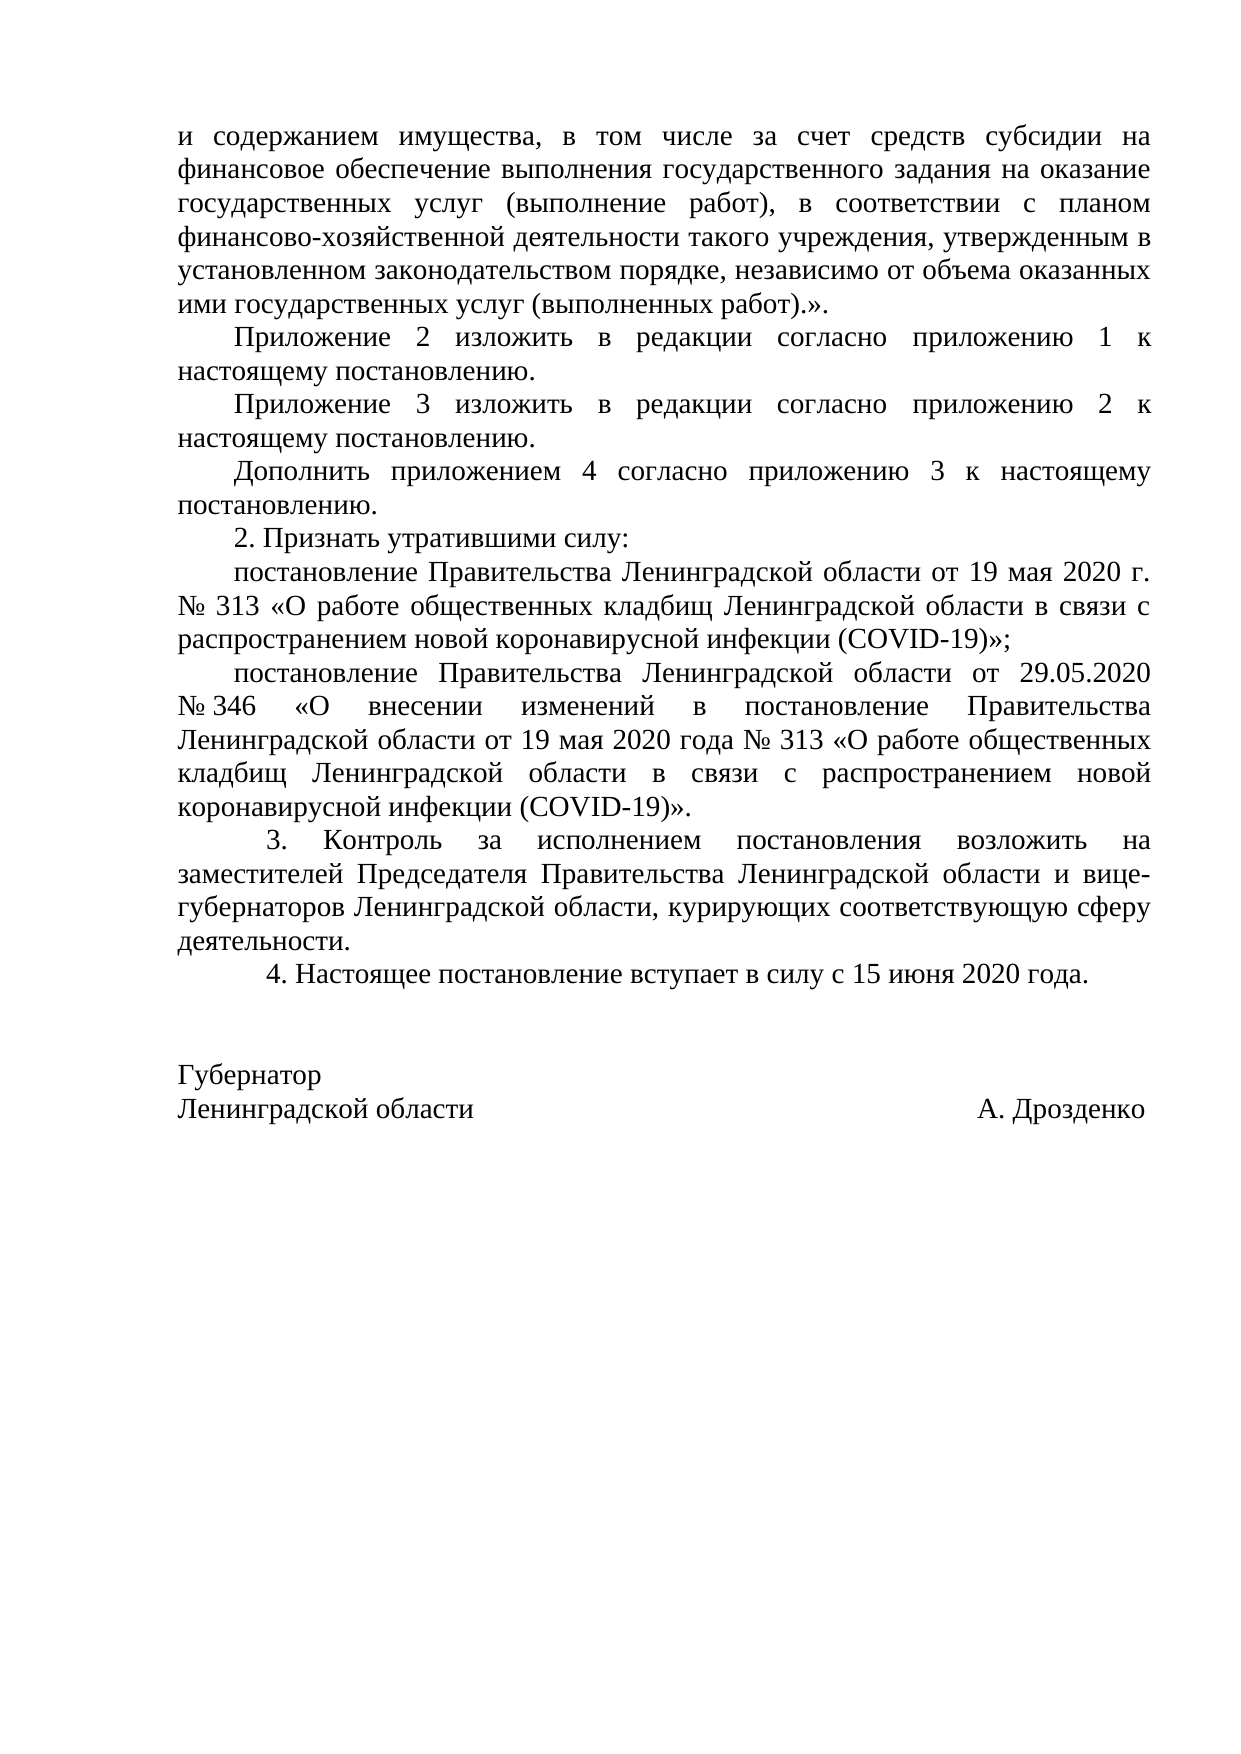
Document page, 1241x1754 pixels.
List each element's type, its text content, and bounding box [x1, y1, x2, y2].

text Приложение 3 изложить в редакции согласно приложению 2 к настоящему постановлению. [177, 386, 1152, 453]
text Губернатор [177, 1057, 1152, 1091]
title постановление Правительства Ленинградской области от 29.05.2020 № 346 «О внесении изменений в постановление Правительства Ленинградской области от 19 мая 2020 года № 313 «О работе общественных кладбищ Ленинградской области в связи с распространением новой коронавирусной инфекции (COVID-19)». [177, 655, 1152, 822]
text Дополнить приложением 4 согласно приложению 3 к настоящему постановлению. [177, 453, 1152, 521]
title 2. Признать утратившими силу: [177, 521, 1152, 554]
text Ленинградской области А. Дрозденко [177, 1091, 1152, 1124]
text 4. Настоящее постановление вступает в силу с 15 июня 2020 года. [177, 957, 1152, 990]
text 3. Контроль за исполнением постановления возложить на заместителей Председателя Правительства Ленинградской области и вице-губернаторов Ленинградской области, курирующих соответствующую сферу деятельности. [177, 822, 1152, 957]
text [177, 118, 1152, 319]
title постановление Правительства Ленинградской области от 19 мая 2020 г. № 313 «О работе общественных кладбищ Ленинградской области в связи с распространением новой коронавирусной инфекции (COVID-19)»; [177, 554, 1152, 655]
text Приложение 2 изложить в редакции согласно приложению 1 к настоящему постановлению. [177, 319, 1152, 386]
